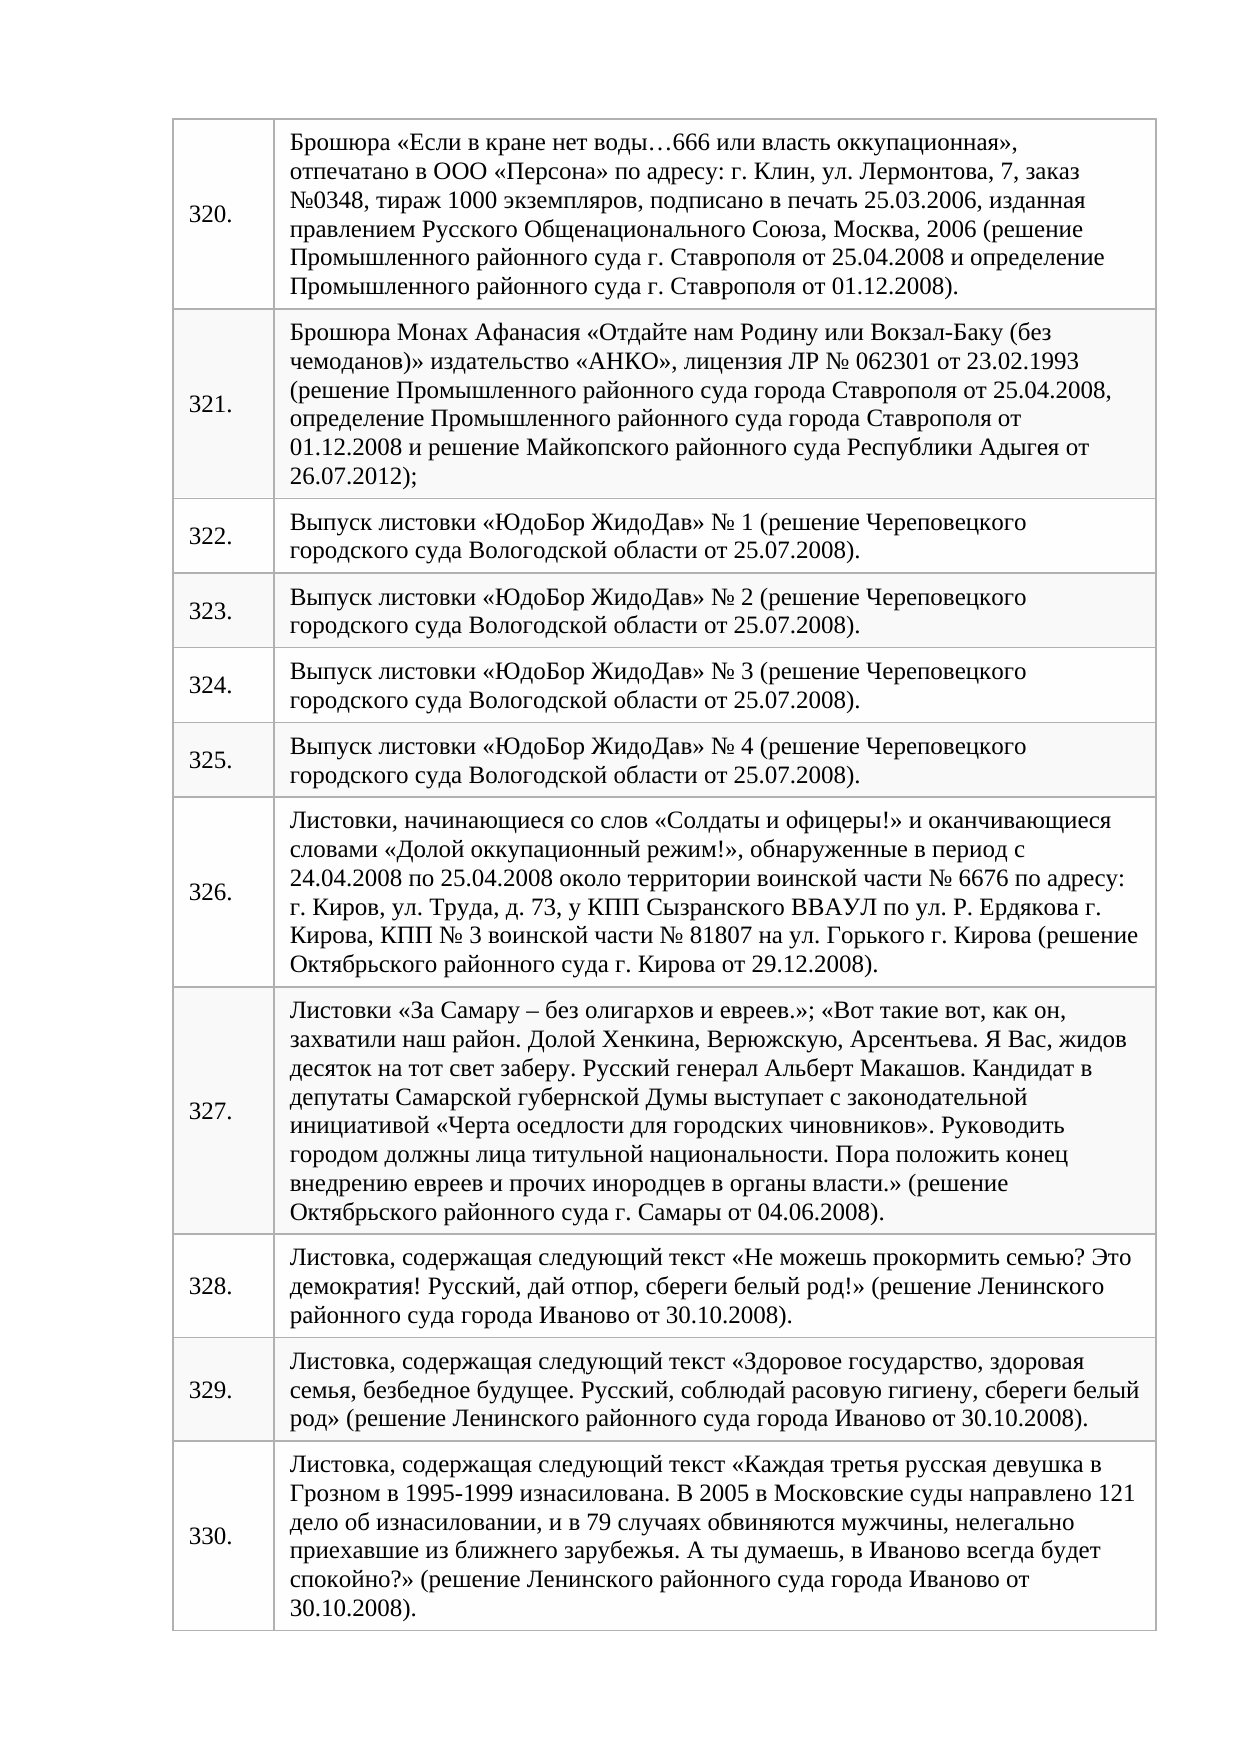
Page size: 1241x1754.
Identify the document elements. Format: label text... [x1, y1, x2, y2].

table_cell 321. [174, 310, 273, 497]
table_cell 326. [174, 798, 273, 986]
table_cell Листовка, содержащая следующий текст «Каждая третья русская девушка в Грозном в 1995-1999 изнасилована. В 2005 в Московские суды направлено 121 дело об изнасиловании, и в 79 случаях обвиняются мужчины, нелегально приехавшие из ближнего зарубежья. А ты думаешь, в Иваново всегда будет спокойно?» (решение Ленинского районного суда города Иваново от 30.10.2008). [275, 1442, 1155, 1630]
table_cell 330. [174, 1442, 273, 1630]
table_cell 323. [174, 574, 273, 647]
table_cell 328. [174, 1235, 273, 1337]
table_cell Выпуск листовки «ЮдоБор ЖидоДав» № 4 (решение Череповецкого городского суда Вологодской области от 25.07.2008). [275, 723, 1155, 796]
table_cell 322. [174, 499, 273, 572]
table_cell 327. [174, 988, 273, 1233]
table_cell 329. [174, 1338, 273, 1440]
table_cell Выпуск листовки «ЮдоБор ЖидоДав» № 2 (решение Череповецкого городского суда Вологодской области от 25.07.2008). [275, 574, 1155, 647]
table_cell Выпуск листовки «ЮдоБор ЖидоДав» № 1 (решение Череповецкого городского суда Вологодской области от 25.07.2008). [275, 499, 1155, 572]
table_cell Листовка, содержащая следующий текст «Не можешь прокормить семью? Это демократия! Русский, дай отпор, сбереги белый род!» (решение Ленинского районного суда города Иваново от 30.10.2008). [275, 1235, 1155, 1337]
table_cell Листовки «За Самару – без олигархов и евреев.»; «Вот такие вот, как он, захватили наш район. Долой Хенкина, Верюжскую, Арсентьева. Я Вас, жидов десяток на тот свет заберу. Русский генерал Альберт Макашов. Кандидат в депутаты Самарской губернской Думы выступает с законодательной инициативой «Черта оседлости для городских чиновников». Руководить городом должны лица титульной национальности. Пора положить конец внедрению евреев и прочих инородцев в органы власти.» (решение Октябрьского районного суда г. Самары от 04.06.2008). [275, 988, 1155, 1233]
table_cell 320. [174, 120, 273, 308]
table_cell 325. [174, 723, 273, 796]
table_cell Листовки, начинающиеся со слов «Солдаты и офицеры!» и оканчивающиеся словами «Долой оккупационный режим!», обнаруженные в период с 24.04.2008 по 25.04.2008 около территории воинской части № 6676 по адресу: г. Киров, ул. Труда, д. 73, у КПП Сызранского ВВАУЛ по ул. Р. Ердякова г. Кирова, КПП № 3 воинской части № 81807 на ул. Горького г. Кирова (решение Октябрьского районного суда г. Кирова от 29.12.2008). [275, 798, 1155, 986]
table_cell Брошюра Монах Афанасия «Отдайте нам Родину или Вокзал-Баку (без чемоданов)» издательство «АНКО», лицензия ЛР № 062301 от 23.02.1993 (решение Промышленного районного суда города Ставрополя от 25.04.2008, определение Промышленного районного суда города Ставрополя от 01.12.2008 и решение Майкопского районного суда Республики Адыгея от 26.07.2012); [275, 310, 1155, 497]
table_cell Листовка, содержащая следующий текст «Здоровое государство, здоровая семья, безбедное будущее. Русский, соблюдай расовую гигиену, сбереги белый род» (решение Ленинского районного суда города Иваново от 30.10.2008). [275, 1338, 1155, 1440]
table_cell Выпуск листовки «ЮдоБор ЖидоДав» № 3 (решение Череповецкого городского суда Вологодской области от 25.07.2008). [275, 648, 1155, 722]
table_cell 324. [174, 648, 273, 722]
table_cell Брошюра «Если в кране нет воды…666 или власть оккупационная», отпечатано в ООО «Персона» по адресу: г. Клин, ул. Лермонтова, 7, заказ №0348, тираж 1000 экземпляров, подписано в печать 25.03.2006, изданная правлением Русского Общенационального Союза, Москва, 2006 (решение Промышленного районного суда г. Ставрополя от 25.04.2008 и определение Промышленного районного суда г. Ставрополя от 01.12.2008). [275, 120, 1155, 308]
